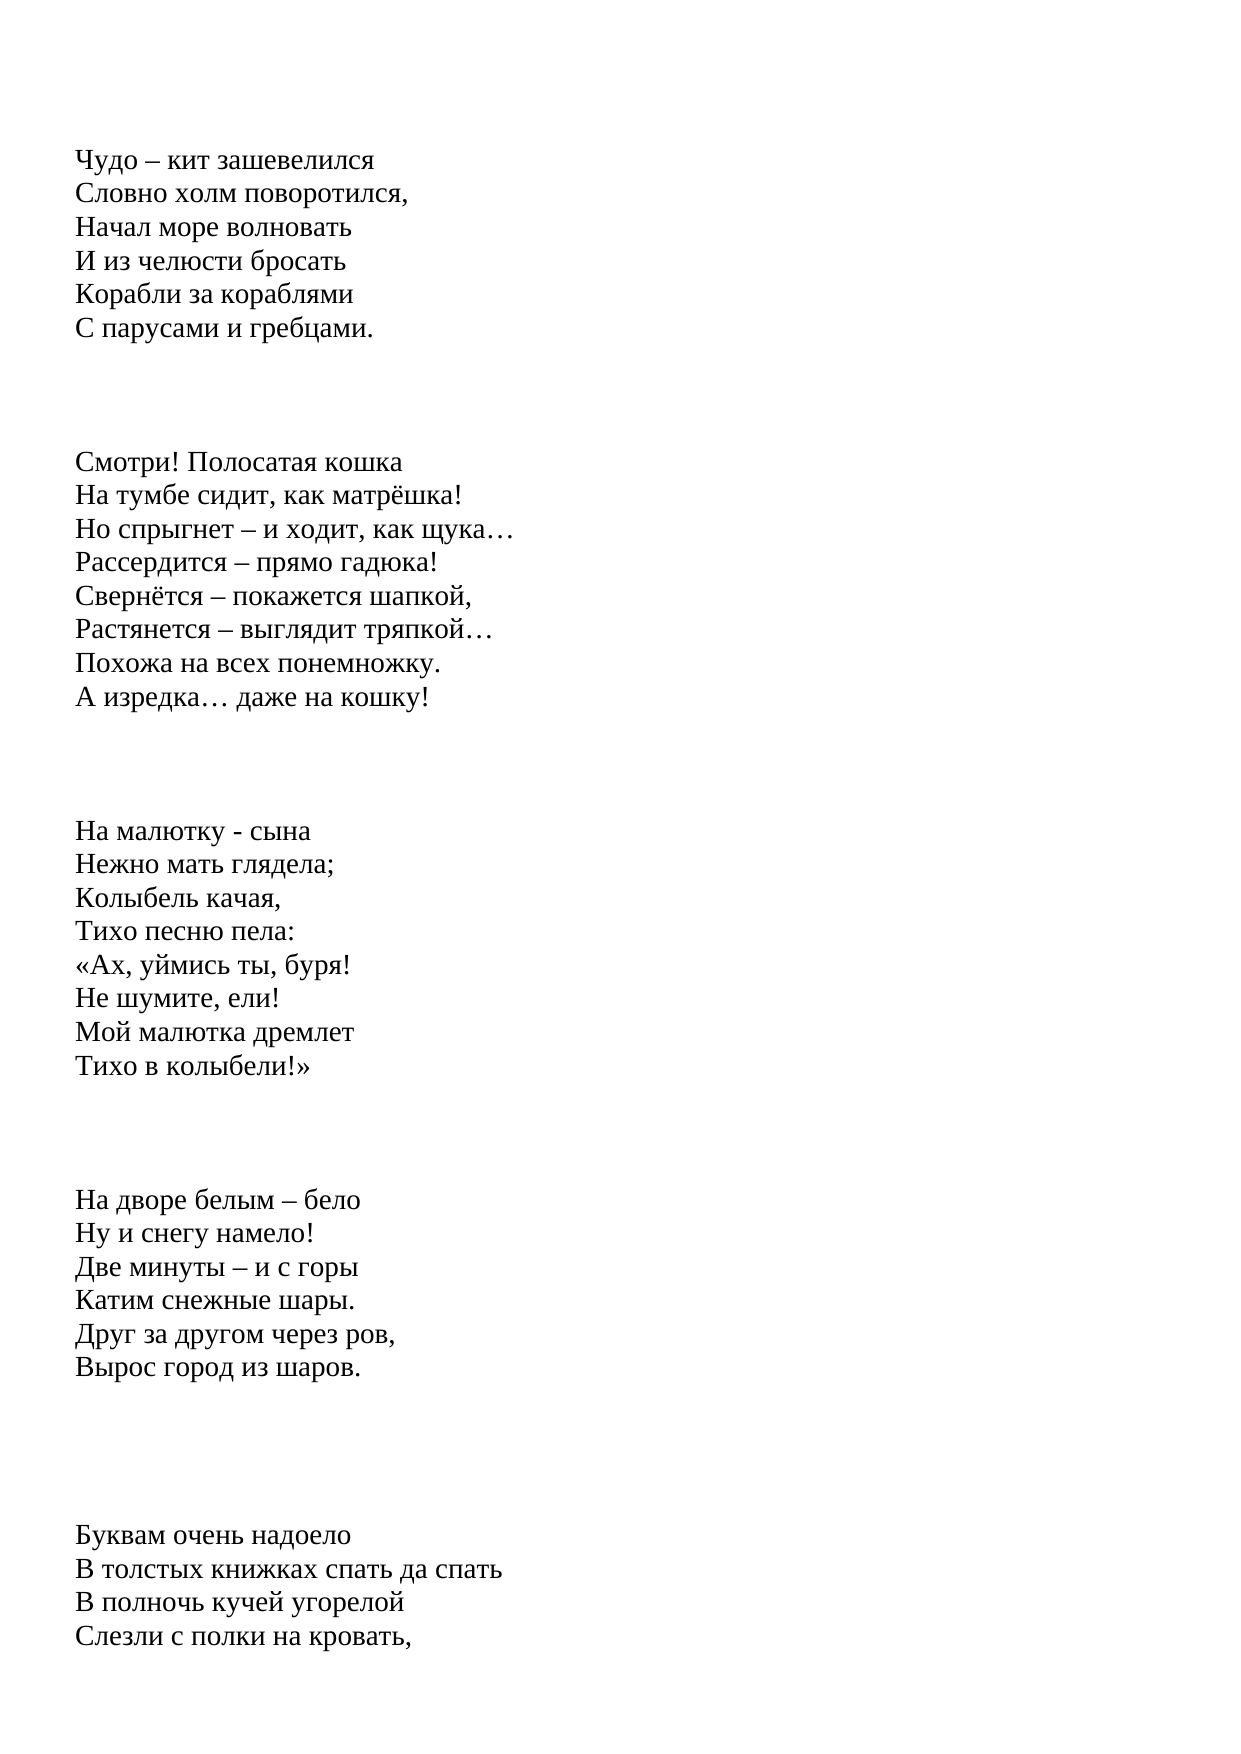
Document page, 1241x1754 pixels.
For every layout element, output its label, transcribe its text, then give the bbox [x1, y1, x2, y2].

text Рассердится – прямо гадюка! [75, 544, 1165, 578]
text На тумбе сидит, как матрёшка! [75, 477, 1165, 511]
text Смотри! Полосатая кошка [75, 444, 1165, 477]
text Нежно мать глядела; [75, 846, 1165, 880]
text Ну и снегу намело! [75, 1215, 1165, 1249]
text Буквам очень надоело [75, 1517, 1165, 1551]
text Слезли с полки на кровать, [75, 1618, 1165, 1651]
text В толстых книжках спать да спать [75, 1551, 1165, 1584]
text Но спрыгнет – и ходит, как щука… [75, 511, 1165, 544]
text А изредка… даже на кошку! [75, 679, 1165, 712]
text Не шумите, ели! [75, 981, 1165, 1014]
text «Ах, уймись ты, буря! [75, 947, 1165, 981]
text Колыбель качая, [75, 880, 1165, 913]
text Катим снежные шары. [75, 1282, 1165, 1316]
text Тихо в колыбели!» [75, 1048, 1165, 1081]
text С парусами и гребцами. [75, 310, 1165, 343]
text Друг за другом через ров, [75, 1316, 1165, 1349]
text Вырос город из шаров. [75, 1349, 1165, 1383]
text На дворе белым – бело [75, 1182, 1165, 1215]
text И из челюсти бросать [75, 243, 1165, 276]
text Тихо песню пела: [75, 913, 1165, 947]
text Растянется – выглядит тряпкой… [75, 612, 1165, 645]
text Мой малютка дремлет [75, 1014, 1165, 1048]
text Две минуты – и с горы [75, 1249, 1165, 1282]
text Начал море волновать [75, 209, 1165, 243]
text Чудо – кит зашевелился [75, 142, 1165, 176]
text Корабли за кораблями [75, 276, 1165, 310]
text На малютку - сына [75, 813, 1165, 846]
text Словно холм поворотился, [75, 176, 1165, 209]
text Свернётся – покажется шапкой, [75, 578, 1165, 612]
text Похожа на всех понемножку. [75, 645, 1165, 679]
text В полночь кучей угорелой [75, 1584, 1165, 1618]
